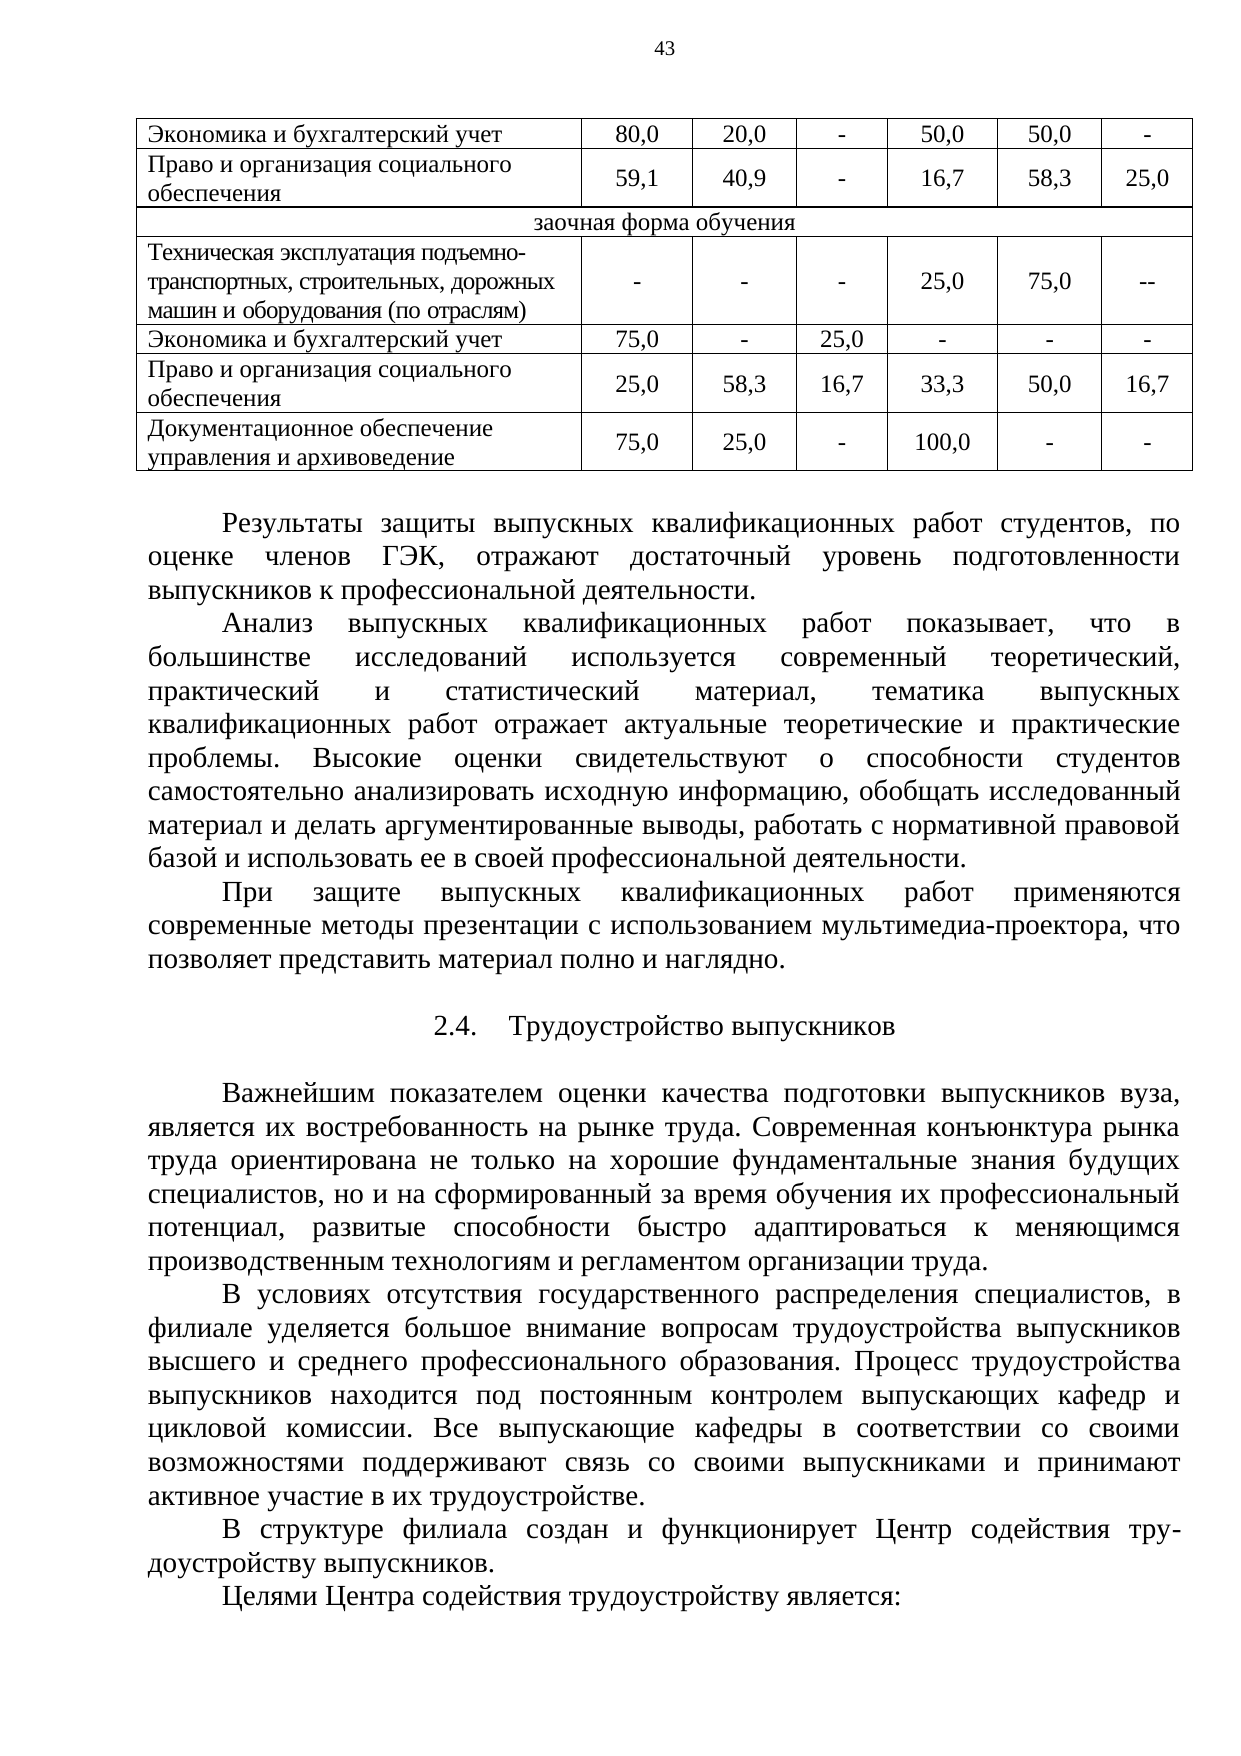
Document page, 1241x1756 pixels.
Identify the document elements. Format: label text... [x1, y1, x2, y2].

text При защите выпускных квалификационных работ применяются современные методы презентации с использованием мультимедиа-проектора, что позволяет представить материал полно и наглядно. [148, 874, 1181, 974]
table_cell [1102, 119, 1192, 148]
text В условиях отсутствия государственного распределения специалистов, в филиале уделяется большое внимание вопросам трудоустройства выпускников высшего и среднего профессионального образования. Процесс трудоустройства выпускников находится под постоянным контролем выпускающих кафедр и цикловой комиссии. Все выпускающие кафедры в соответствии со своими возможностями поддерживают связь со своими выпускниками и принимают активное участие в их трудоустройстве. [148, 1276, 1181, 1511]
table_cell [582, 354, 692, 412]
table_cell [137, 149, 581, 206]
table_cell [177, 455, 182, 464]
text Результаты защиты выпускных квалификационных работ студентов, по оценке членов ГЭК, отражают достаточный уровень подготовленности выпускников к профессиональной деятельности. [148, 505, 1181, 606]
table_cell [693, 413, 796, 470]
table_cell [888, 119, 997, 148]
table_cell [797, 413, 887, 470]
list Трудоустройство выпускников [148, 1008, 1181, 1042]
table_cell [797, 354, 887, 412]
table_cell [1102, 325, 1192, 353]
text В структуре филиала создан и функционирует Центр содействия трудоустройству выпускников. [148, 1511, 1181, 1578]
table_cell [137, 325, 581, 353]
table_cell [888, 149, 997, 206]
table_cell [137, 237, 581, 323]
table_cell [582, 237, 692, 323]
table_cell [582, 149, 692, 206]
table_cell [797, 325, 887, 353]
text Важнейшим показателем оценки качества подготовки выпускников вуза, является их востребованность на рынке труда. Современная конъюнктура рынка труда ориентирована не только на хорошие фундаментальные знания будущих специалистов, но и на сформированный за время обучения их профессиональный потенциал, развитые способности быстро адаптироваться к меняющимся производственным технологиям и регламентом организации труда. [148, 1075, 1181, 1276]
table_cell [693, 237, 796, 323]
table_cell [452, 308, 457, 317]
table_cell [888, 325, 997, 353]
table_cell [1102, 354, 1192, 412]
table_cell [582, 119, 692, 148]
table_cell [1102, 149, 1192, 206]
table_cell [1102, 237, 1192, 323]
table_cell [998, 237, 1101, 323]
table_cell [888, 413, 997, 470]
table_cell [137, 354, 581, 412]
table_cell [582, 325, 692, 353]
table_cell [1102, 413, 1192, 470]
text Целями Центра содействия трудоустройству является: [148, 1578, 1181, 1612]
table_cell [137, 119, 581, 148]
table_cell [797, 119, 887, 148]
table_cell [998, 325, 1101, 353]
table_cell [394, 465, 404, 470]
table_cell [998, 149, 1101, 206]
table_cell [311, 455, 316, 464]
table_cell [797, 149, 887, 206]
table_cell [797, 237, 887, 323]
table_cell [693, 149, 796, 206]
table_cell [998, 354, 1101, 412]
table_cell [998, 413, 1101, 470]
text Анализ выпускных квалификационных работ показывает, что в большинстве исследований используется современный теоретический, практический и статистический материал, тематика выпускных квалификационных работ отражает актуальные теоретические и практические проблемы. Высокие оценки свидетельствуют о способности студентов самостоятельно анализировать исходную информацию, обобщать исследованный материал и делать аргументированные выводы, работать с нормативной правовой базой и использовать ее в своей профессиональной деятельности. [148, 606, 1181, 874]
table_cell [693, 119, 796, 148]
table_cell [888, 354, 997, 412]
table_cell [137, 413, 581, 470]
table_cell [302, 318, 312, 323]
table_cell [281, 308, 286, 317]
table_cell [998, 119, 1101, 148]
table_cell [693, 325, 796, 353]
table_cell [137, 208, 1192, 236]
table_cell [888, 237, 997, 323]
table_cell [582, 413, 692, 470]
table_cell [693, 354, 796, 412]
